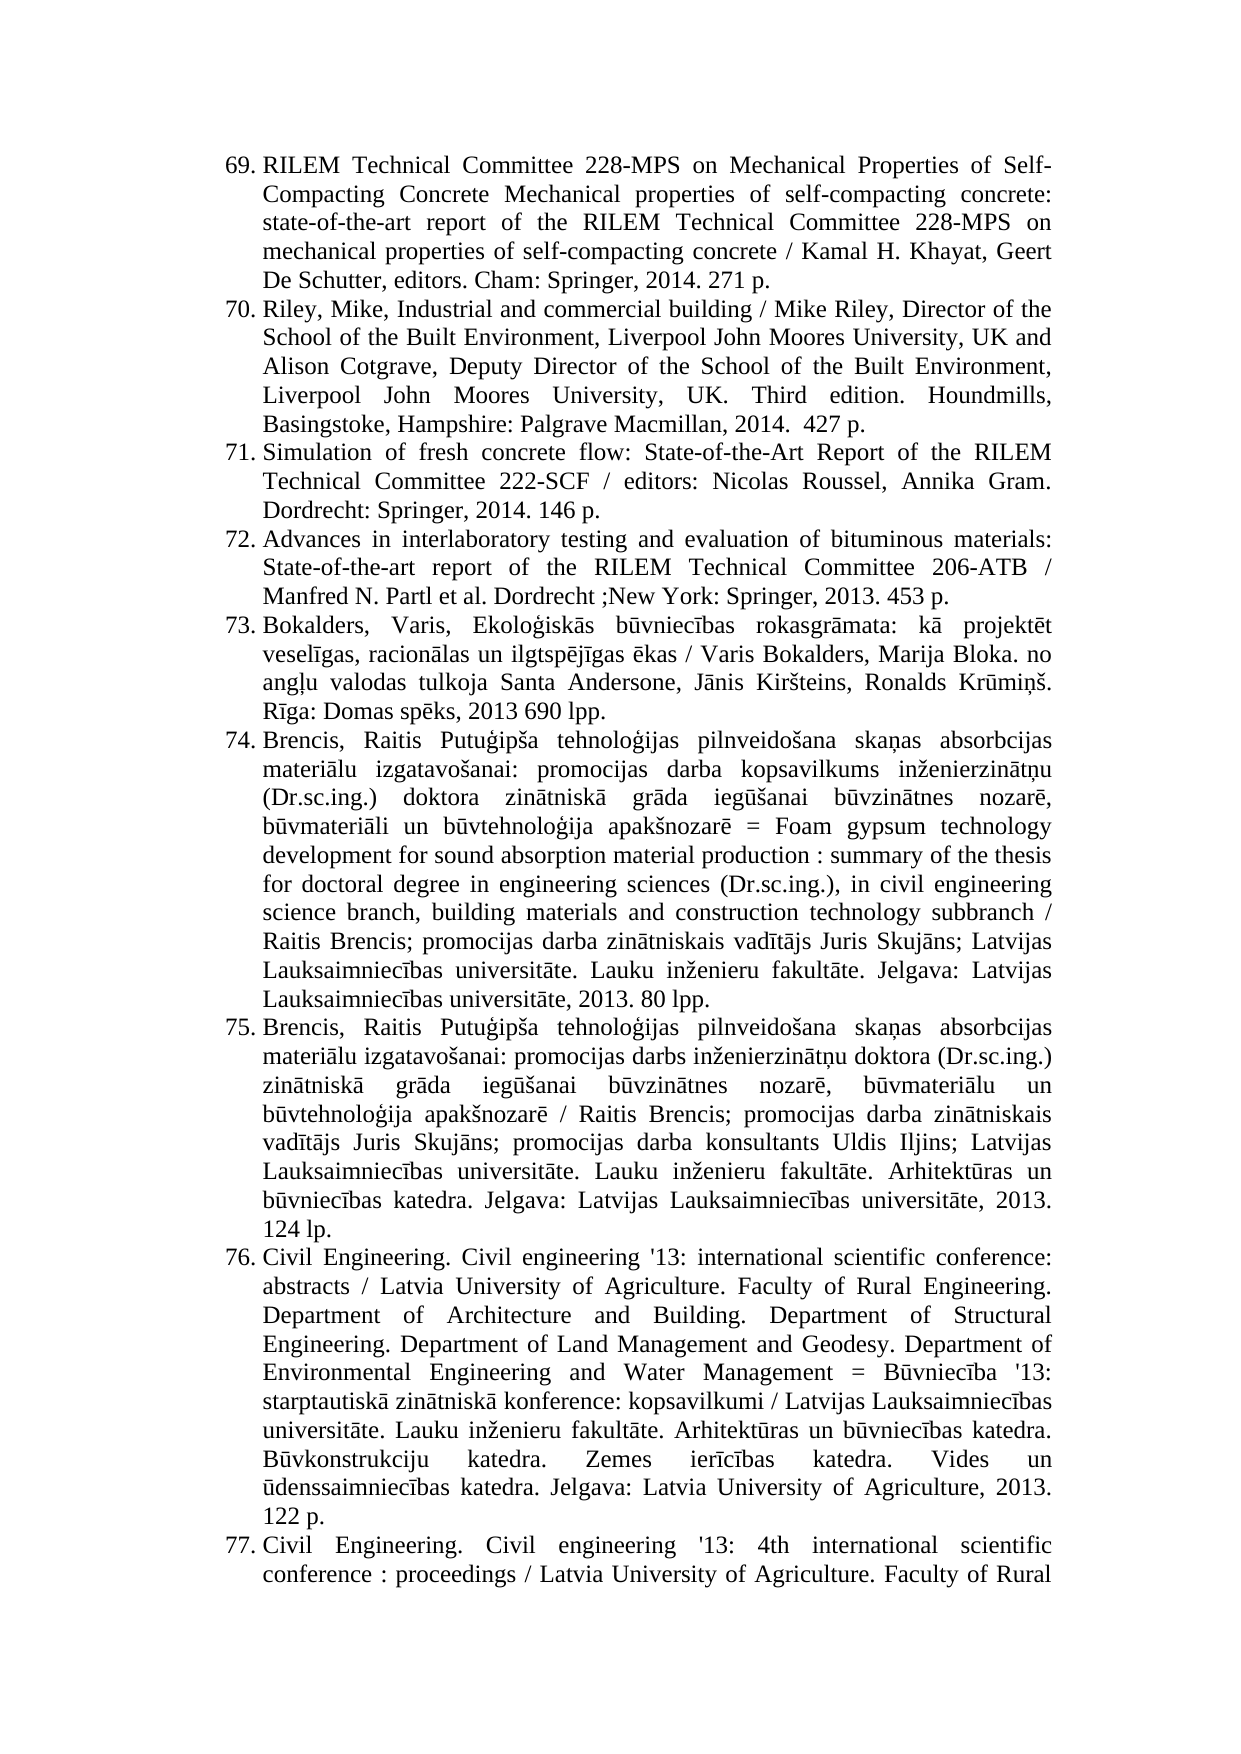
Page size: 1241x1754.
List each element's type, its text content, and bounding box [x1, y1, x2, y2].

list Simulation of fresh concrete flow: State-of-the-Art Report of the RILEM Technical Committee 222-SCF / editors: Nicolas Roussel, Annika Gram. Dordrecht: Springer, 2014. 146 p. [225, 437, 1053, 524]
list Civil Engineering. Civil engineering '13: international scientific conference: abstracts / Latvia University of Agriculture. Faculty of Rural Engineering. Department of Architecture and Building. Department of Structural Engineering. Department of Land Management and Geodesy. Department of Environmental Engineering and Water Management = Būvniecība '13: starptautiskā zinātniskā konference: kopsavilkumi / Latvijas Lauksaimniecības universitāte. Lauku inženieru fakultāte. Arhitektūras un būvniecības katedra. Būvkonstrukciju katedra. Zemes ierīcības katedra. Vides un ūdenssaimniecības katedra. Jelgava: Latvia University of Agriculture, 2013. 122 p. [225, 1242, 1053, 1530]
list Brencis, Raitis Putuģipša tehnoloģijas pilnveidošana skaņas absorbcijas materiālu izgatavošanai: promocijas darba kopsavilkums inženierzinātņu (Dr.sc.ing.) doktora zinātniskā grāda iegūšanai būvzinātnes nozarē, būvmateriāli un būvtehnoloģija apakšnozarē = Foam gypsum technology development for sound absorption material production : summary of the thesis for doctoral degree in engineering sciences (Dr.sc.ing.), in civil engineering science branch, building materials and construction technology subbranch / Raitis Brencis; promocijas darba zinātniskais vadītājs Juris Skujāns; Latvijas Lauksaimniecības universitāte. Lauku inženieru fakultāte. Jelgava: Latvijas Lauksaimniecības universitāte, 2013. 80 lpp. [225, 725, 1053, 1012]
list RILEM Technical Committee 228-MPS on Mechanical Properties of Self-Compacting Concrete Mechanical properties of self-compacting concrete: state-of-the-art report of the RILEM Technical Committee 228-MPS on mechanical properties of self-compacting concrete / Kamal H. Khayat, Geert De Schutter, editors. Cham: Springer, 2014. 271 p. [225, 150, 1053, 294]
list Advances in interlaboratory testing and evaluation of bituminous materials: State-of-the-art report of the RILEM Technical Committee 206-ATB / Manfred N. Partl et al. Dordrecht ;New York: Springer, 2013. 453 p. [225, 524, 1053, 610]
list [225, 1530, 1053, 1587]
list Brencis, Raitis Putuģipša tehnoloģijas pilnveidošana skaņas absorbcijas materiālu izgatavošanai: promocijas darbs inženierzinātņu doktora (Dr.sc.ing.) zinātniskā grāda iegūšanai būvzinātnes nozarē, būvmateriālu un būvtehnoloģija apakšnozarē / Raitis Brencis; promocijas darba zinātniskais vadītājs Juris Skujāns; promocijas darba konsultants Uldis Iljins; Latvijas Lauksaimniecības universitāte. Lauku inženieru fakultāte. Arhitektūras un būvniecības katedra. Jelgava: Latvijas Lauksaimniecības universitāte, 2013. 124 lp. [225, 1012, 1053, 1242]
list Riley, Mike, Industrial and commercial building / Mike Riley, Director of the School of the Built Environment, Liverpool John Moores University, UK and Alison Cotgrave, Deputy Director of the School of the Built Environment, Liverpool John Moores University, UK. Third edition. Houndmills, Basingstoke, Hampshire: Palgrave Macmillan, 2014. 427 p. [225, 294, 1053, 437]
list Bokalders, Varis, Ekoloģiskās būvniecības rokasgrāmata: kā projektēt veselīgas, racionālas un ilgtspējīgas ēkas / Varis Bokalders, Marija Bloka. no angļu valodas tulkoja Santa Andersone, Jānis Kiršteins, Ronalds Krūmiņš. Rīga: Domas spēks, 2013 690 lpp. [225, 610, 1053, 725]
